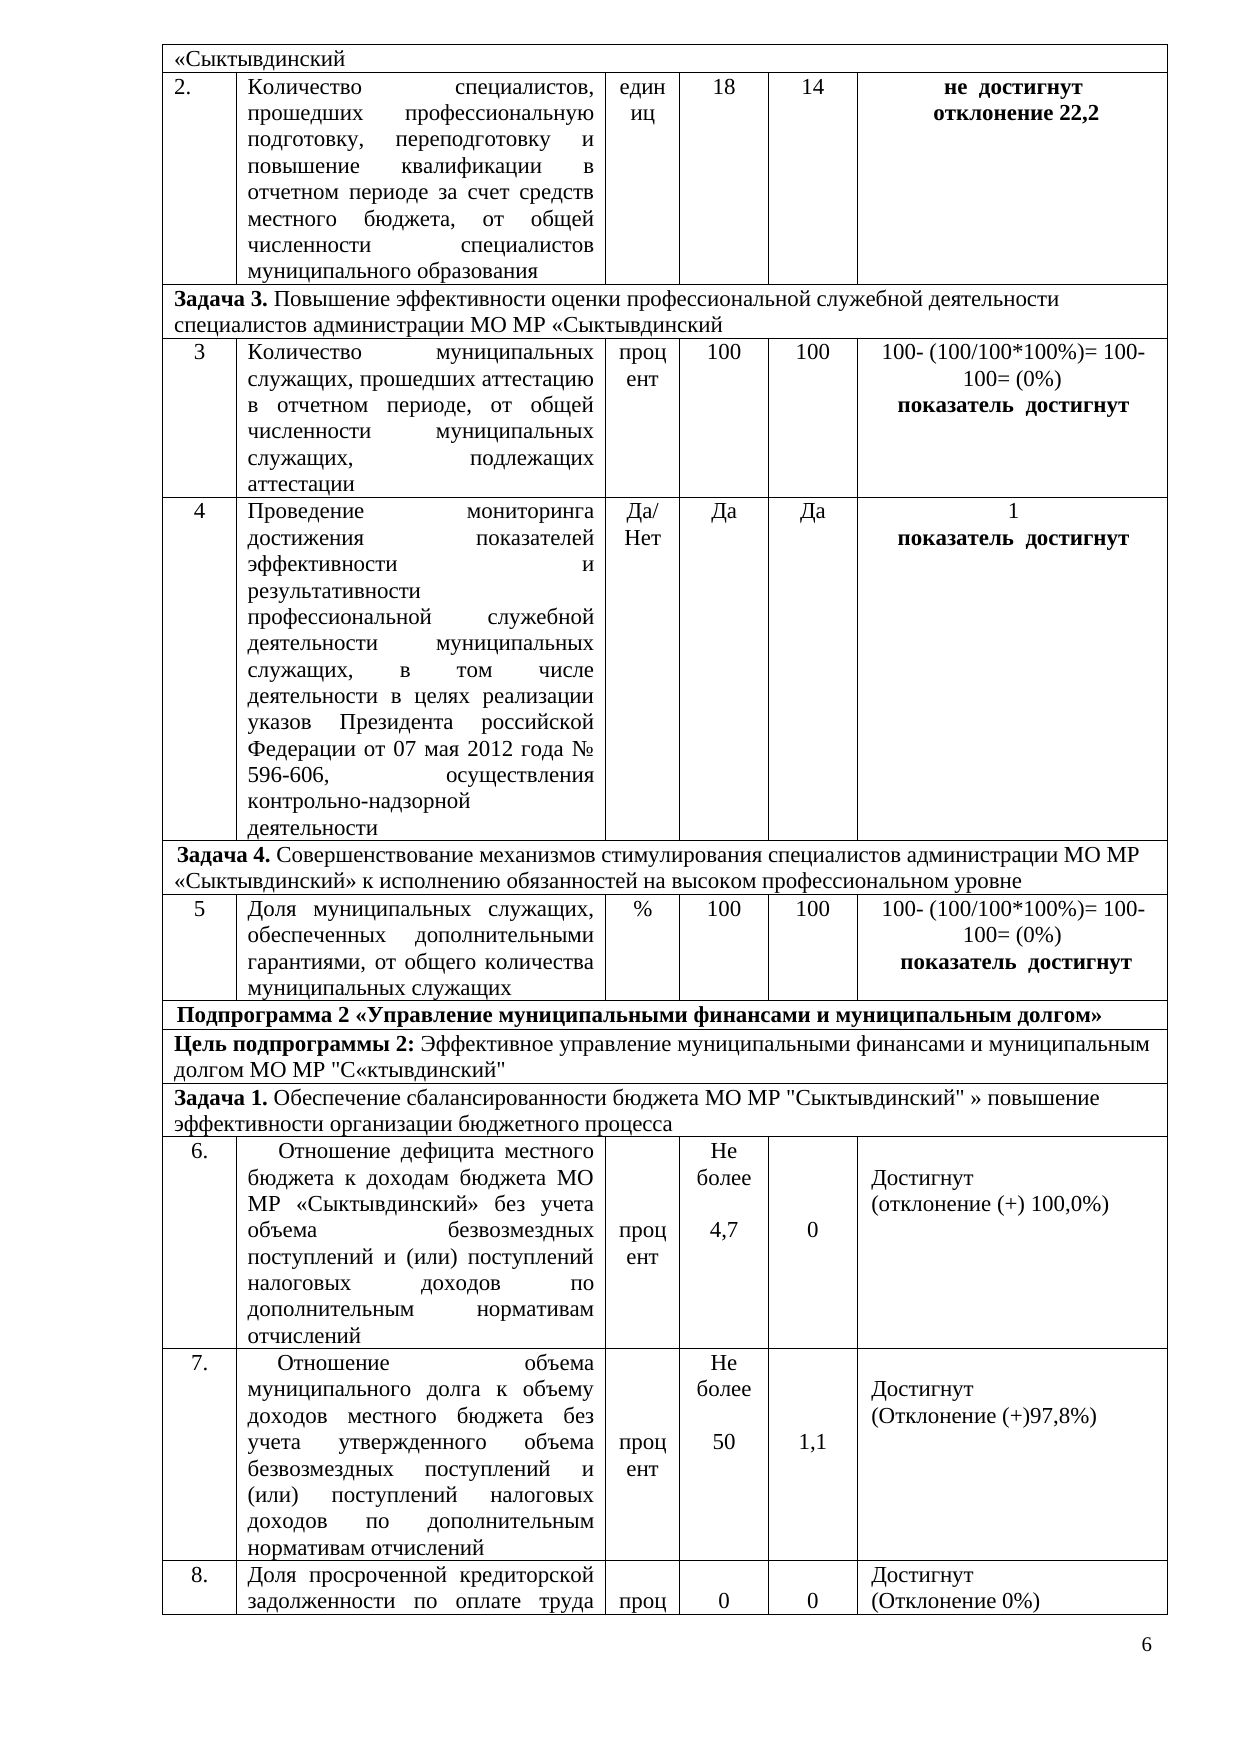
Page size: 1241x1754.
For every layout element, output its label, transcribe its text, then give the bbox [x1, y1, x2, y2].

table_cell Количество специалистов, прошедших профессиональную подготовку, переподготовку и повышение квалификации в отчетном периоде за счет средств местного бюджета, от общей численности специалистов муниципального образования [237, 73, 605, 284]
table_cell 100 [680, 339, 768, 497]
table_cell не достигнут отклонение 22,2 [858, 73, 1167, 284]
table_cell Задача 4. Совершенствование механизмов стимулирования специалистов администрации МО МР «Сыктывдинский» к исполнению обязанностей на высоком профессиональном уровне [163, 841, 1167, 894]
table_cell 0 [769, 1561, 857, 1614]
table_cell Да [769, 498, 857, 840]
table_cell процент [606, 339, 679, 497]
table_cell 100- (100/100*100%)= 100- 100= (0%) показатель достигнут [858, 339, 1167, 497]
table_cell 0 [680, 1561, 768, 1614]
table_cell 7. [163, 1349, 236, 1560]
table_cell процент [606, 1349, 679, 1560]
table_cell Цель подпрограммы 2: Эффективное управление муниципальными финансами и муниципальным долгом МО МР "С«ктывдинский" [163, 1030, 1167, 1082]
table_cell 18 [680, 73, 768, 284]
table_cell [237, 1561, 605, 1614]
table_cell Подпрограмма 2 «Управление муниципальными финансами и муниципальным долгом» [163, 1001, 1167, 1029]
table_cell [858, 1561, 1167, 1614]
table_cell Не более 50 [680, 1349, 768, 1560]
table_cell 14 [769, 73, 857, 284]
table_cell Да [680, 498, 768, 840]
table_cell Да/Нет [606, 498, 679, 840]
table_cell Задача 1. Обеспечение сбалансированности бюджета МО МР "Сыктывдинский" » повышение эффективности организации бюджетного процесса [163, 1084, 1167, 1136]
table_cell 1,1 [769, 1349, 857, 1560]
table_cell Отношение объема муниципального долга к объему доходов местного бюджета без учета утвержденного объема безвозмездных поступлений и (или) поступлений налоговых доходов по дополнительным нормативам отчислений [237, 1349, 605, 1560]
table_cell 100 [769, 339, 857, 497]
table_cell Достигнут (отклонение (+) 100,0%) [858, 1137, 1167, 1348]
table_cell 5 [163, 895, 236, 1000]
table_cell Задача 3. Повышение эффективности оценки профессиональной служебной деятельности специалистов администрации МО МР «Сыктывдинский [163, 285, 1167, 337]
table_cell Не более 4,7 [680, 1137, 768, 1348]
table_cell единиц [606, 73, 679, 284]
table_cell 8. [163, 1561, 236, 1614]
table_cell 6. [163, 1137, 236, 1348]
table_cell Достигнут (Отклонение (+)97,8%) [858, 1349, 1167, 1560]
table_cell Доля муниципальных служащих, обеспеченных дополнительными гарантиями, от общего количества муниципальных служащих [237, 895, 605, 1000]
table_cell 4 [163, 498, 236, 840]
table_cell 1 показатель достигнут [858, 498, 1167, 840]
table_cell 3 [163, 339, 236, 497]
table_cell 100 [769, 895, 857, 1000]
table_cell 0 [769, 1137, 857, 1348]
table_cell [163, 45, 1167, 72]
table_cell 100 [680, 895, 768, 1000]
table_cell Отношение дефицита местного бюджета к доходам бюджета МО МР «Сыктывдинский» без учета объема безвозмездных поступлений и (или) поступлений налоговых доходов по дополнительным нормативам отчислений [237, 1137, 605, 1348]
table_cell Количество муниципальных служащих, прошедших аттестацию в отчетном периоде, от общей численности муниципальных служащих, подлежащих аттестации [237, 339, 605, 497]
table_cell процент [606, 1137, 679, 1348]
table_cell % [606, 895, 679, 1000]
table_cell Проведение мониторинга достижения показателей эффективности и результативности профессиональной служебной деятельности муниципальных служащих, в том числе деятельности в целях реализации указов Президента российской Федерации от 07 мая 2012 года № 596-606, осуществления контрольно-надзорной деятельности [237, 498, 605, 840]
table_cell 2. [163, 73, 236, 284]
table_cell процент [606, 1561, 679, 1614]
table_cell 100- (100/100*100%)= 100-100= (0%) показатель достигнут [858, 895, 1167, 1000]
